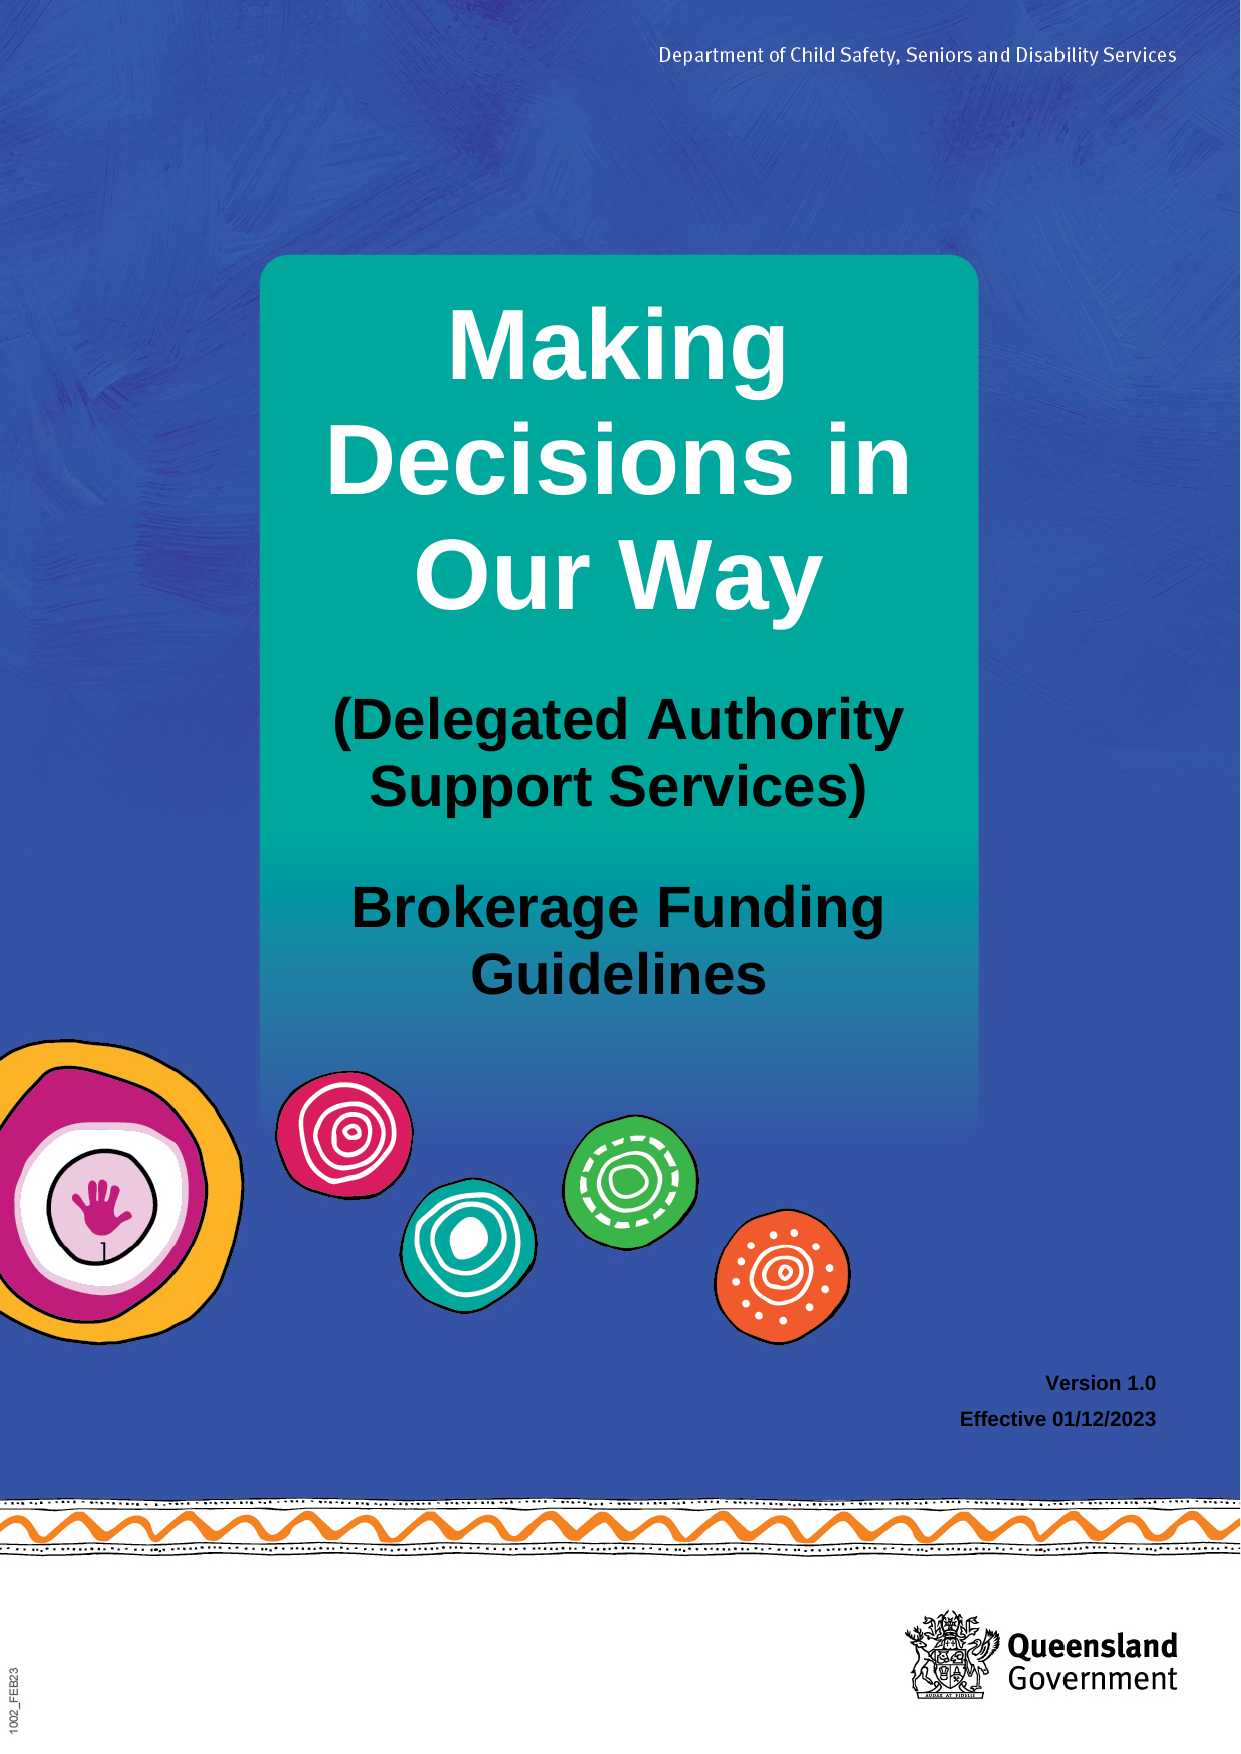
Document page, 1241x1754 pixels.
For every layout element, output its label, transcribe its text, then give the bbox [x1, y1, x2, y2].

text ] [100, 1238, 1140, 1264]
picture [0, 0, 1241, 1746]
